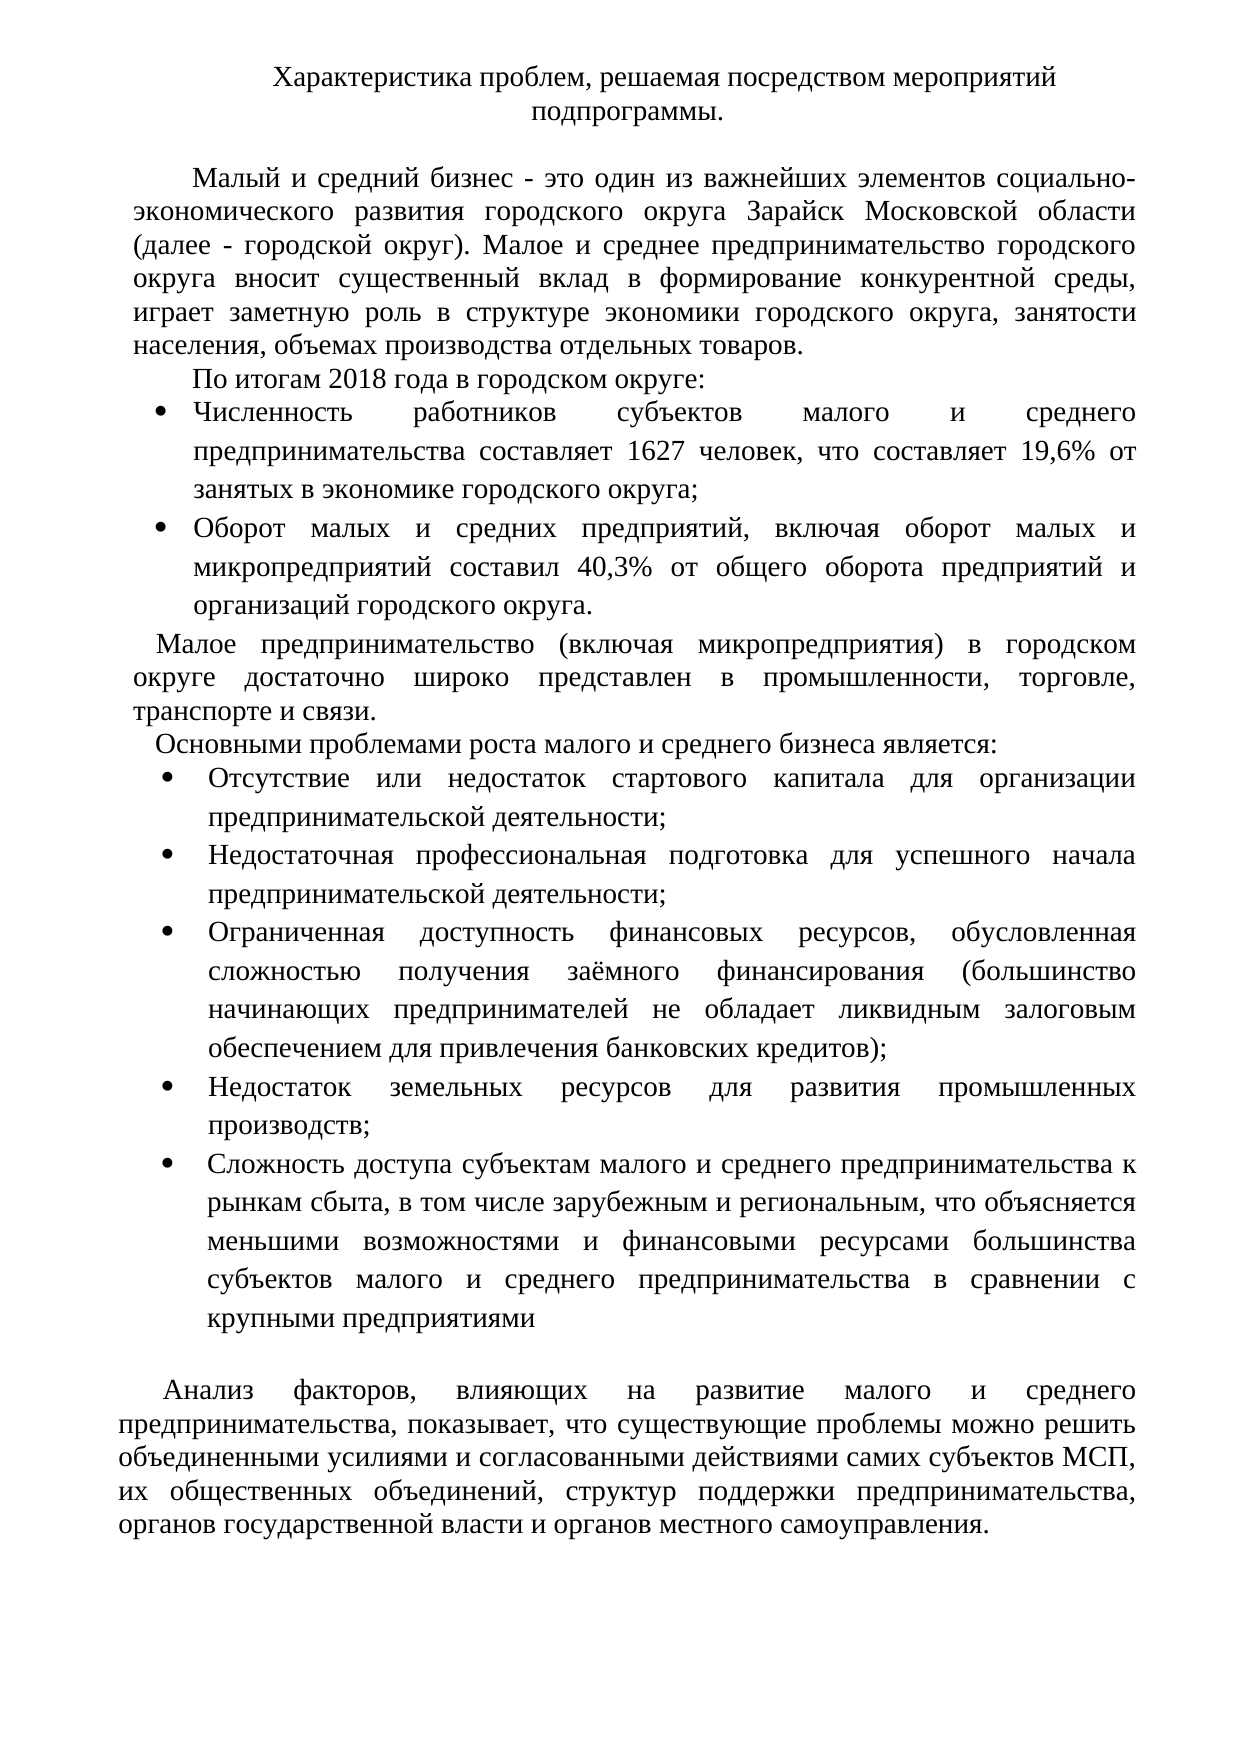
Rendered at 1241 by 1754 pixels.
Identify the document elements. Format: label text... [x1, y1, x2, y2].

text Основными проблемами роста малого и среднего бизнеса является: [133, 727, 1137, 760]
text Малое предпринимательство (включая микропредприятия) в городском округе достаточно широко представлен в промышленности, торговле, транспорте и связи. [133, 626, 1137, 727]
text Малый и средний бизнес - это один из важнейших элементов социально-экономического развития городского округа Зарайск Московской области (далее - городской округ). Малое и среднее предпринимательство городского округа вносит существенный вклад в формирование конкурентной среды, играет заметную роль в структуре экономики городского округа, занятости населения, объемах производства отдельных товаров. [133, 160, 1137, 361]
list Недостаток земельных ресурсов для развития промышленных производств; [162, 1069, 1137, 1141]
list Оборот малых и средних предприятий, включая оборот малых и микропредприятий составил 40,3% от общего оборота предприятий и организаций городского округа. [156, 510, 1137, 621]
list Сложность доступа субъектам малого и среднего предпринимательства к рынкам сбыта, в том числе зарубежным и региональным, что объясняется меньшими возможностями и финансовыми ресурсами большинства субъектов малого и среднего предпринимательства в сравнении с крупными предприятиями [162, 1146, 1137, 1334]
text Характеристика проблем, решаемая посредством мероприятий подпрограммы. [118, 59, 1137, 126]
list Численность работников субъектов малого и среднего предпринимательства составляет 1627 человек, что составляет 19,6% от занятых в экономике городского округа; [156, 394, 1137, 505]
list Отсутствие или недостаток стартового капитала для организации предпринимательской деятельности; [162, 760, 1137, 832]
text По итогам 2018 года в городском округе: [133, 361, 1137, 394]
list Недостаточная профессиональная подготовка для успешного начала предпринимательской деятельности; [162, 837, 1137, 909]
list Ограниченная доступность финансовых ресурсов, обусловленная сложностью получения заёмного финансирования (большинство начинающих предпринимателей не обладает ликвидным залоговым обеспечением для привлечения банковских кредитов); [162, 914, 1137, 1064]
text Анализ факторов, влияющих на развитие малого и среднего предпринимательства, показывает, что существующие проблемы можно решить объединенными усилиями и согласованными действиями самих субъектов МСП, их общественных объединений, структур поддержки предпринимательства, органов государственной власти и органов местного самоуправления. [118, 1372, 1137, 1540]
